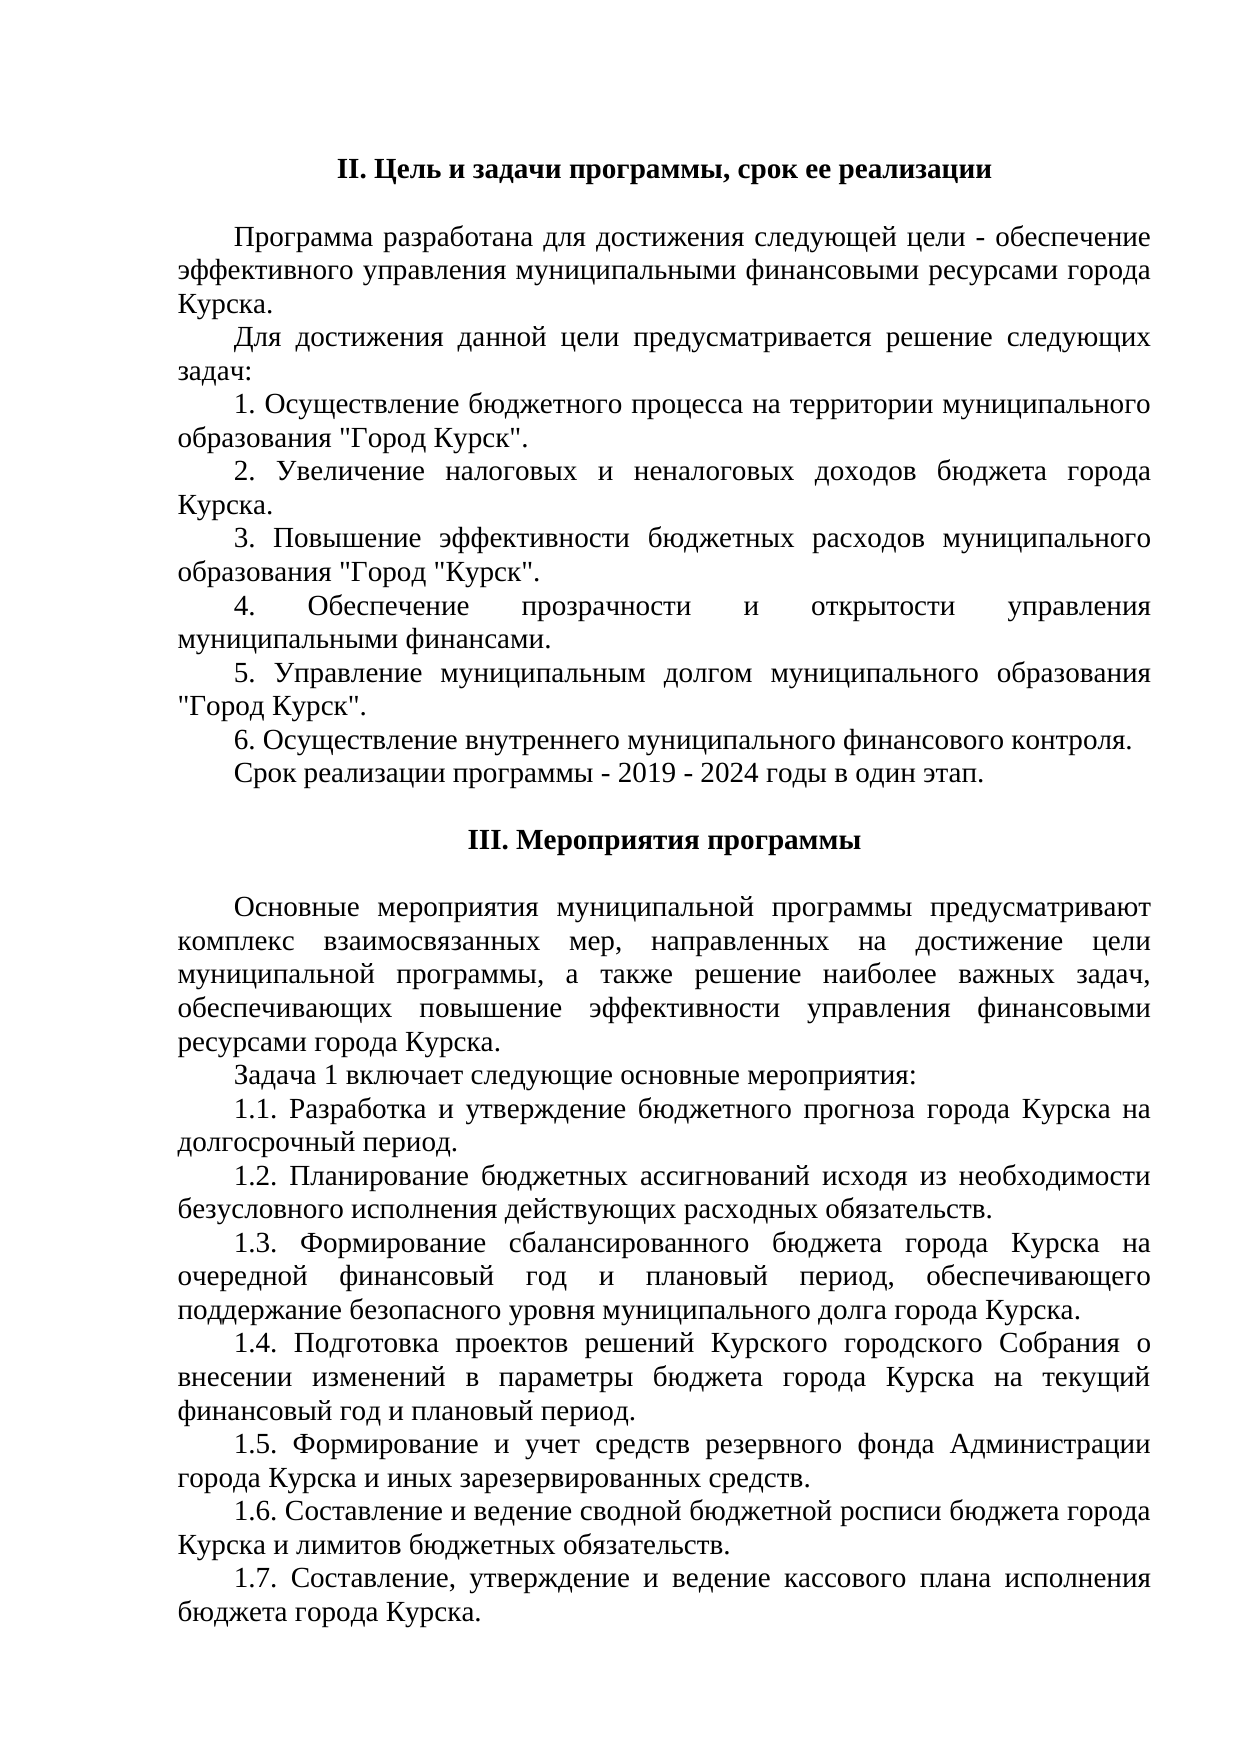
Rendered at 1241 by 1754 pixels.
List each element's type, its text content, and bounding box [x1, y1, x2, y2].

text 1.4. Подготовка проектов решений Курского городского Собрания о внесении изменений в параметры бюджета города Курска на текущий финансовый год и плановый период. [177, 1326, 1152, 1426]
title II. Цель и задачи программы, срок ее реализации [177, 152, 1152, 185]
text 5. Управление муниципальным долгом муниципального образования "Город Курск". [177, 655, 1152, 722]
text 2. Увеличение налоговых и неналоговых доходов бюджета города Курска. [177, 453, 1152, 521]
text Основные мероприятия муниципальной программы предусматривают комплекс взаимосвязанных мер, направленных на достижение цели муниципальной программы, а также решение наиболее важных задач, обеспечивающих повышение эффективности управления финансовыми ресурсами города Курска. [177, 889, 1152, 1057]
text Срок реализации программы - 2019 - 2024 годы в один этап. [177, 755, 1152, 789]
text 4. Обеспечение прозрачности и открытости управления муниципальными финансами. [177, 588, 1152, 655]
text 1.1. Разработка и утверждение бюджетного прогноза города Курска на долгосрочный период. [177, 1091, 1152, 1158]
text 1.5. Формирование и учет средств резервного фонда Администрации города Курска и иных зарезервированных средств. [177, 1426, 1152, 1493]
text 1.6. Составление и ведение сводной бюджетной росписи бюджета города Курска и лимитов бюджетных обязательств. [177, 1493, 1152, 1560]
text 3. Повышение эффективности бюджетных расходов муниципального образования "Город "Курск". [177, 521, 1152, 588]
title III. Мероприятия программы [177, 822, 1152, 856]
text Задача 1 включает следующие основные мероприятия: [177, 1057, 1152, 1091]
text 1.3. Формирование сбалансированного бюджета города Курска на очередной финансовый год и плановый период, обеспечивающего поддержание безопасного уровня муниципального долга города Курска. [177, 1225, 1152, 1326]
text 1.2. Планирование бюджетных ассигнований исходя из необходимости безусловного исполнения действующих расходных обязательств. [177, 1158, 1152, 1225]
text Программа разработана для достижения следующей цели - обеспечение эффективного управления муниципальными финансовыми ресурсами города Курска. [177, 219, 1152, 319]
text 6. Осуществление внутреннего муниципального финансового контроля. [177, 722, 1152, 755]
text 1.7. Составление, утверждение и ведение кассового плана исполнения бюджета города Курска. [177, 1560, 1152, 1627]
text 1. Осуществление бюджетного процесса на территории муниципального образования "Город Курск". [177, 386, 1152, 453]
text Для достижения данной цели предусматривается решение следующих задач: [177, 319, 1152, 386]
